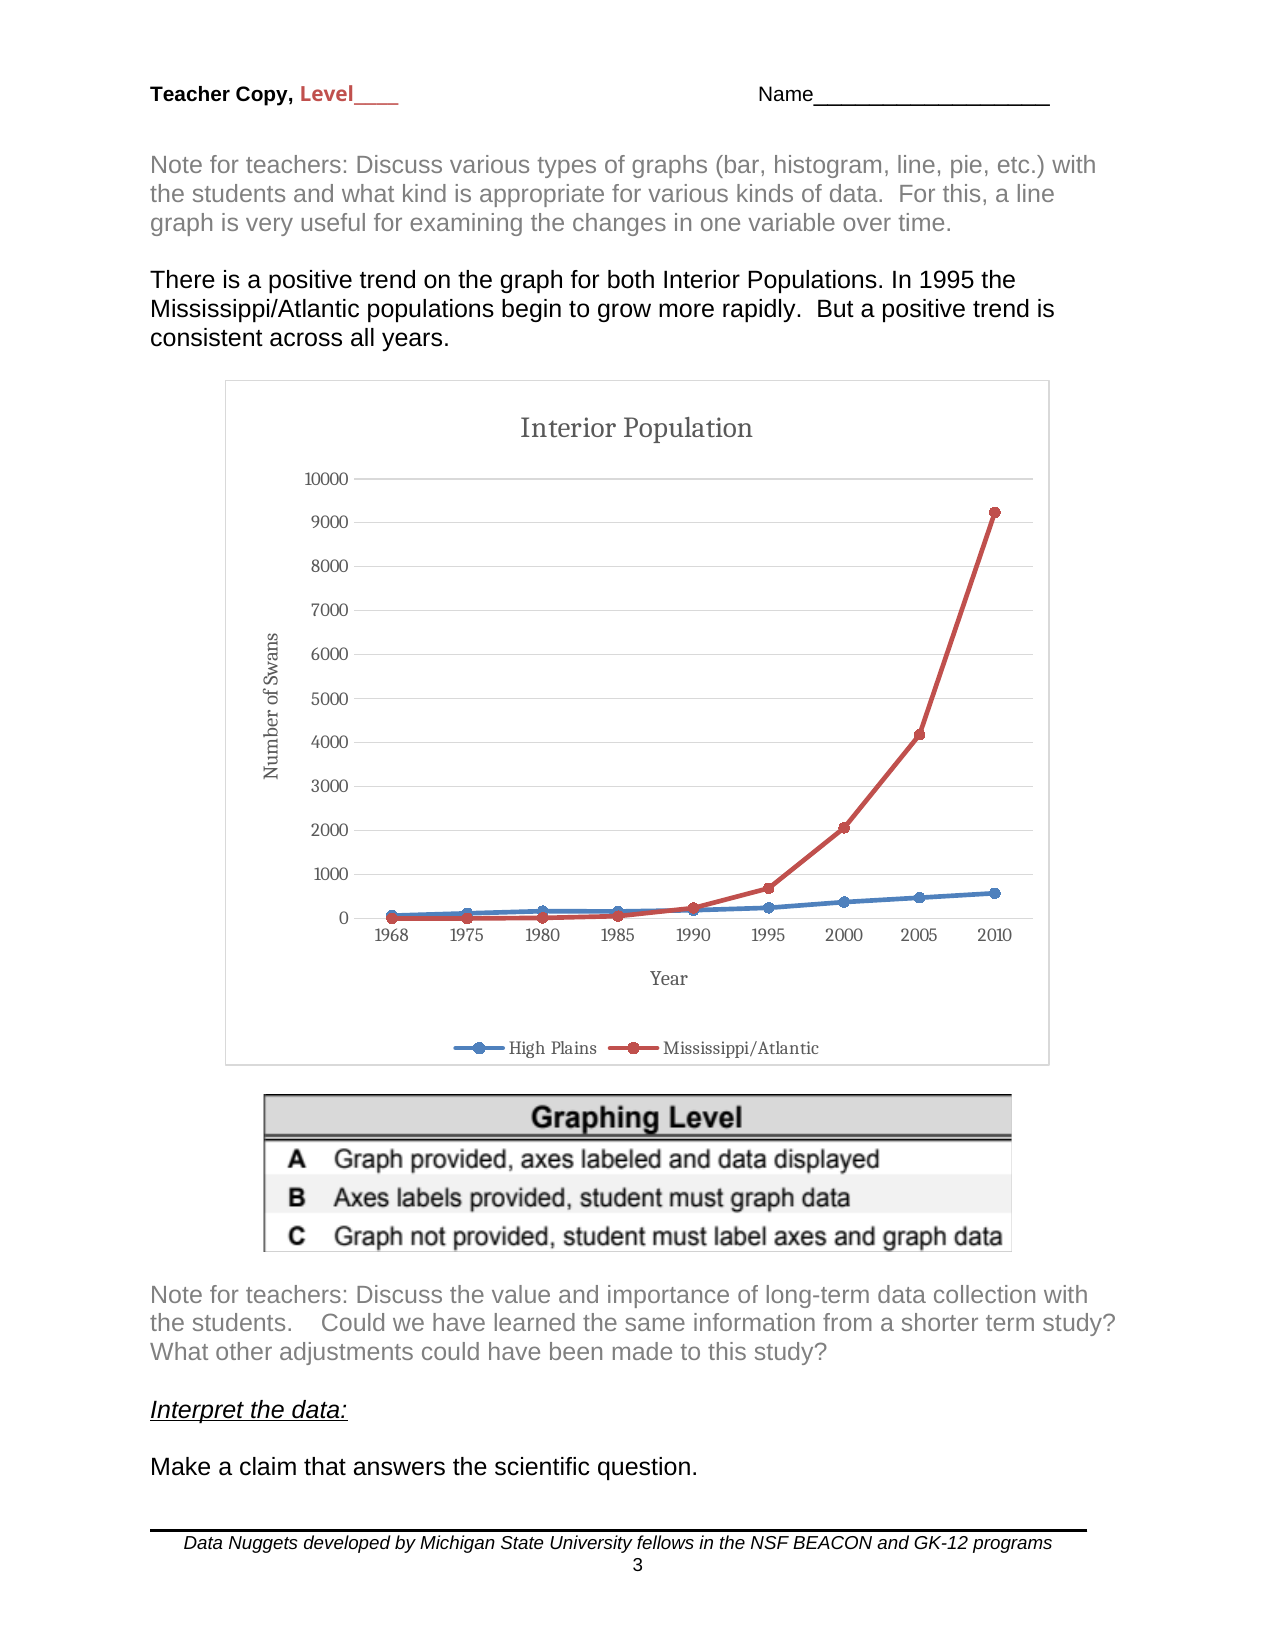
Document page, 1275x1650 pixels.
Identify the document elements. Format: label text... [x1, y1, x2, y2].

text Note for teachers: Discuss the value and importance of long-term data collection with the students. Could we have learned the same information from a shorter term study? What other adjustments could have been made to this study? [150, 1279, 1125, 1366]
text Make a claim that answers the scientific question. [150, 1452, 1125, 1481]
text Note for teachers: Discuss various types of graphs (bar, histogram, line, pie, etc.) with the students and what kind is appropriate for various kinds of data. For this, a line graph is very useful for examining the changes in one variable over time. [150, 150, 1125, 236]
text Interpret the data: [150, 1394, 1125, 1423]
text There is a positive trend on the graph for both Interior Populations. In 1995 the Mississippi/Atlantic populations begin to grow more rapidly. But a positive trend is consistent across all years. [150, 265, 1125, 351]
